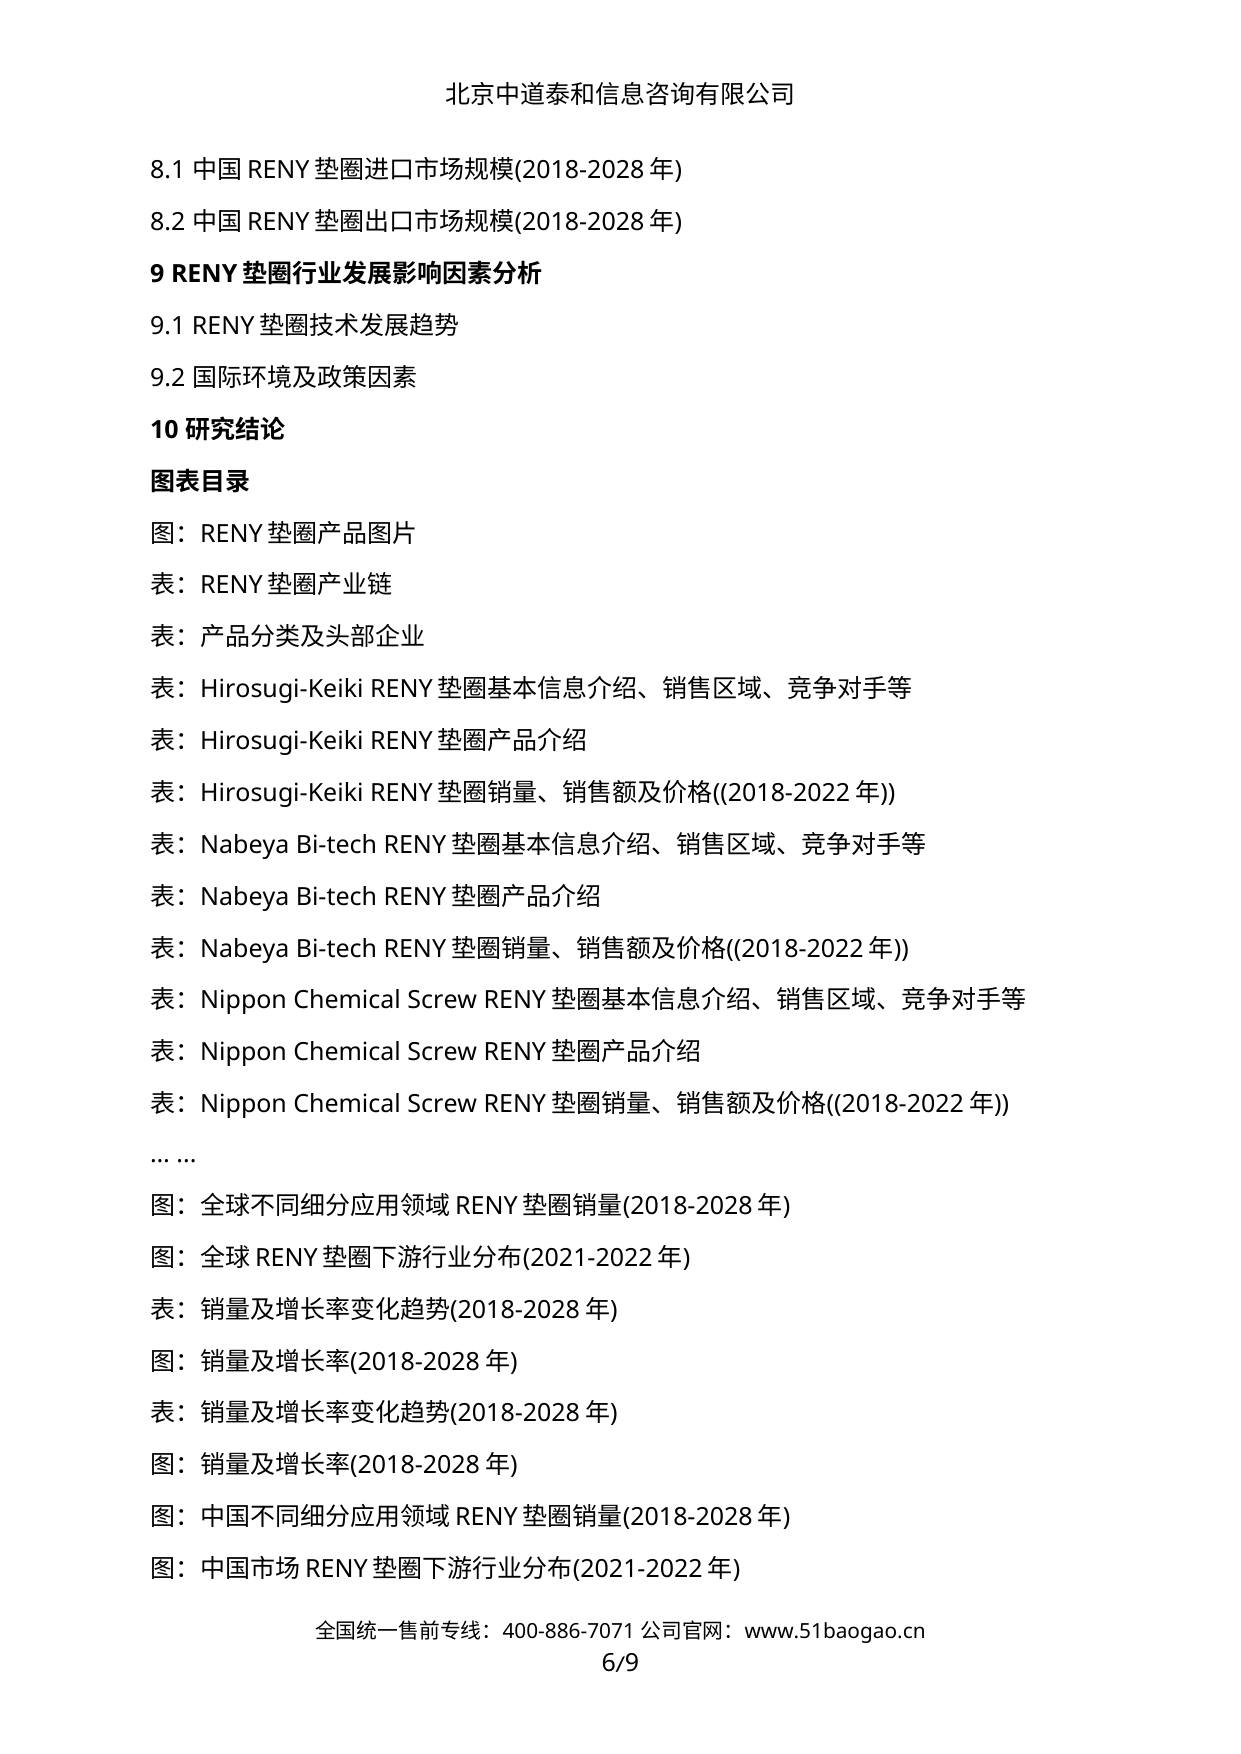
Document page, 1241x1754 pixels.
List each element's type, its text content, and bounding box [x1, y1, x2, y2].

text … ... [150, 1136, 1090, 1170]
text 图：中国不同细分应用领域RENY垫圈销量(2018-2028年) [150, 1497, 1090, 1533]
text 表：Hirosugi-Keiki RENY垫圈销量、销售额及价格((2018-2022年)) [150, 772, 1090, 809]
text 图：中国市场RENY垫圈下游行业分布(2021-2022年) [150, 1548, 1090, 1585]
text 8.2 中国RENY垫圈出口市场规模(2018-2028年) [150, 202, 1090, 238]
text 表：销量及增长率变化趋势(2018-2028年) [150, 1393, 1090, 1429]
text 8.1 中国RENY垫圈进口市场规模(2018-2028年) [150, 150, 1090, 186]
text 图：全球不同细分应用领域RENY垫圈销量(2018-2028年) [150, 1185, 1090, 1222]
text 表：产品分类及头部企业 [150, 617, 1090, 653]
text 9.1 RENY垫圈技术发展趋势 [150, 306, 1090, 342]
text 表：Nippon Chemical Screw RENY垫圈基本信息介绍、销售区域、竞争对手等 [150, 980, 1090, 1016]
text 表：Hirosugi-Keiki RENY垫圈基本信息介绍、销售区域、竞争对手等 [150, 669, 1090, 705]
text 表：Hirosugi-Keiki RENY垫圈产品介绍 [150, 721, 1090, 757]
text 表：Nabeya Bi-tech RENY垫圈产品介绍 [150, 876, 1090, 912]
text 表：Nippon Chemical Screw RENY垫圈销量、销售额及价格((2018-2022年)) [150, 1084, 1090, 1120]
text 图：销量及增长率(2018-2028年) [150, 1341, 1090, 1377]
text 表：销量及增长率变化趋势(2018-2028年) [150, 1289, 1090, 1325]
text 10 研究结论 [150, 409, 1090, 446]
text 图：销量及增长率(2018-2028年) [150, 1445, 1090, 1481]
text 图：全球RENY垫圈下游行业分布(2021-2022年) [150, 1237, 1090, 1273]
text 9 RENY垫圈行业发展影响因素分析 [150, 254, 1090, 290]
text 图：RENY垫圈产品图片 [150, 513, 1090, 549]
text 表：Nippon Chemical Screw RENY垫圈产品介绍 [150, 1032, 1090, 1068]
text 9.2 国际环境及政策因素 [150, 357, 1090, 394]
text 表：Nabeya Bi-tech RENY垫圈销量、销售额及价格((2018-2022年)) [150, 928, 1090, 964]
text 表：Nabeya Bi-tech RENY垫圈基本信息介绍、销售区域、竞争对手等 [150, 824, 1090, 861]
text 表：RENY垫圈产业链 [150, 565, 1090, 601]
text 图表目录 [150, 461, 1090, 497]
